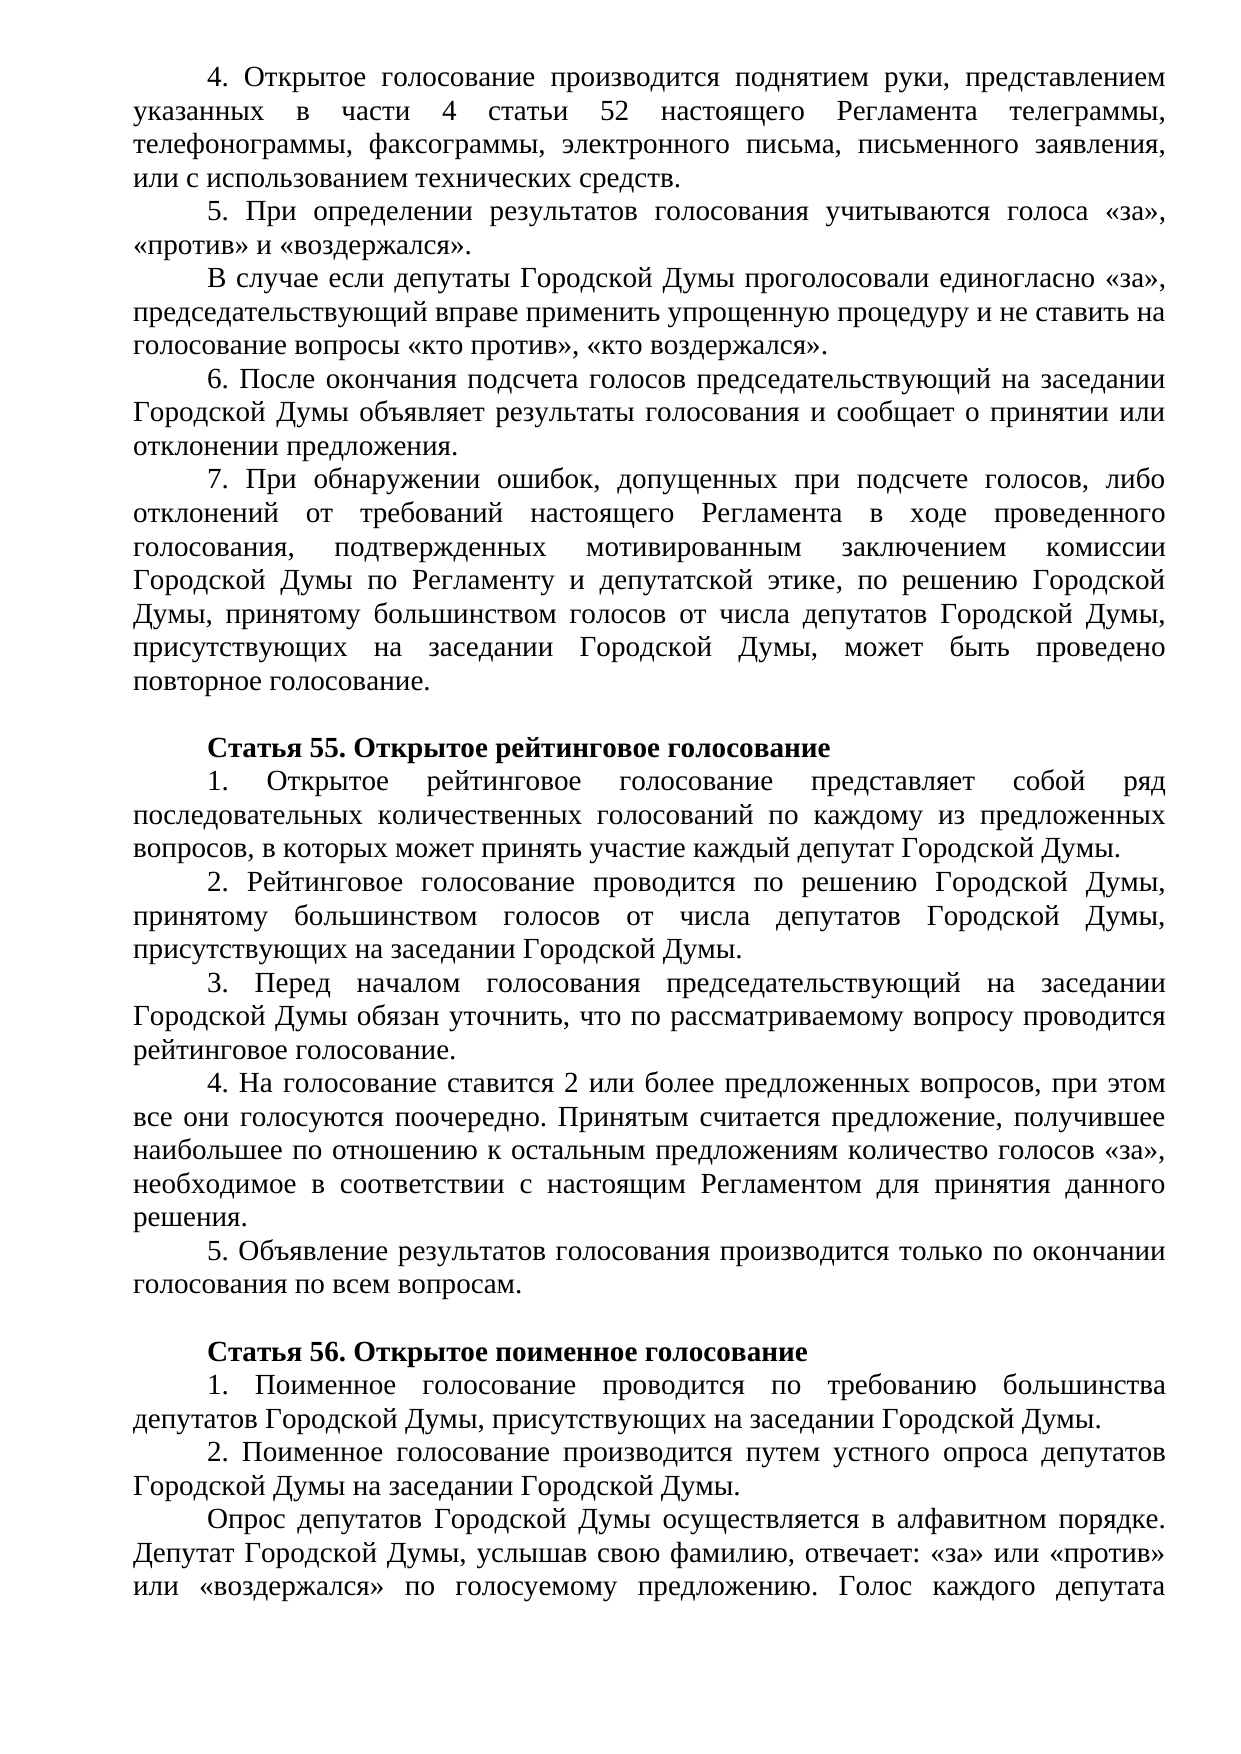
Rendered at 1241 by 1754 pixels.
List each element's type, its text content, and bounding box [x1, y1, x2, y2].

text 5. При определении результатов голосования учитываются голоса «за», «против» и «воздержался». [133, 193, 1167, 260]
text В случае если депутаты Городской Думы проголосовали единогласно «за», председательствующий вправе применить упрощенную процедуру и не ставить на голосование вопросы «кто против», «кто воздержался». [133, 260, 1167, 361]
subtitle Статья 55. Открытое рейтинговое голосование [133, 730, 1167, 763]
text 4. На голосование ставится 2 или более предложенных вопросов, при этом все они голосуются поочередно. Принятым считается предложение, получившее наибольшее по отношению к остальным предложениям количество голосов «за», необходимое в соответствии с настоящим Регламентом для принятия данного решения. [133, 1065, 1167, 1233]
text 7. При обнаружении ошибок, допущенных при подсчете голосов, либо отклонений от требований настоящего Регламента в ходе проведенного голосования, подтвержденных мотивированным заключением комиссии Городской Думы по Регламенту и депутатской этике, по решению Городской Думы, принятому большинством голосов от числа депутатов Городской Думы, присутствующих на заседании Городской Думы, может быть проведено повторное голосование. [133, 462, 1167, 696]
text 3. Перед началом голосования председательствующий на заседании Городской Думы обязан уточнить, что по рассматриваемому вопросу проводится рейтинговое голосование. [133, 965, 1167, 1065]
text 1. Открытое рейтинговое голосование представляет собой ряд последовательных количественных голосований по каждому из предложенных вопросов, в которых может принять участие каждый депутат Городской Думы. [133, 763, 1167, 864]
text 1. Поименное голосование проводится по требованию большинства депутатов Городской Думы, присутствующих на заседании Городской Думы. [133, 1367, 1167, 1434]
text 2. Рейтинговое голосование проводится по решению Городской Думы, принятому большинством голосов от числа депутатов Городской Думы, присутствующих на заседании Городской Думы. [133, 864, 1167, 965]
subtitle Статья 56. Открытое поименное голосование [133, 1334, 1167, 1367]
text 6. После окончания подсчета голосов председательствующий на заседании Городской Думы объявляет результаты голосования и сообщает о принятии или отклонении предложения. [133, 361, 1167, 462]
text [133, 1501, 1167, 1602]
text 5. Объявление результатов голосования производится только по окончании голосования по всем вопросам. [133, 1233, 1167, 1300]
text 4. Открытое голосование производится поднятием руки, представлением указанных в части 4 статьи 52 настоящего Регламента телеграммы, телефонограммы, факсограммы, электронного письма, письменного заявления, или с использованием технических средств. [133, 59, 1167, 193]
text 2. Поименное голосование производится путем устного опроса депутатов Городской Думы на заседании Городской Думы. [133, 1434, 1167, 1501]
